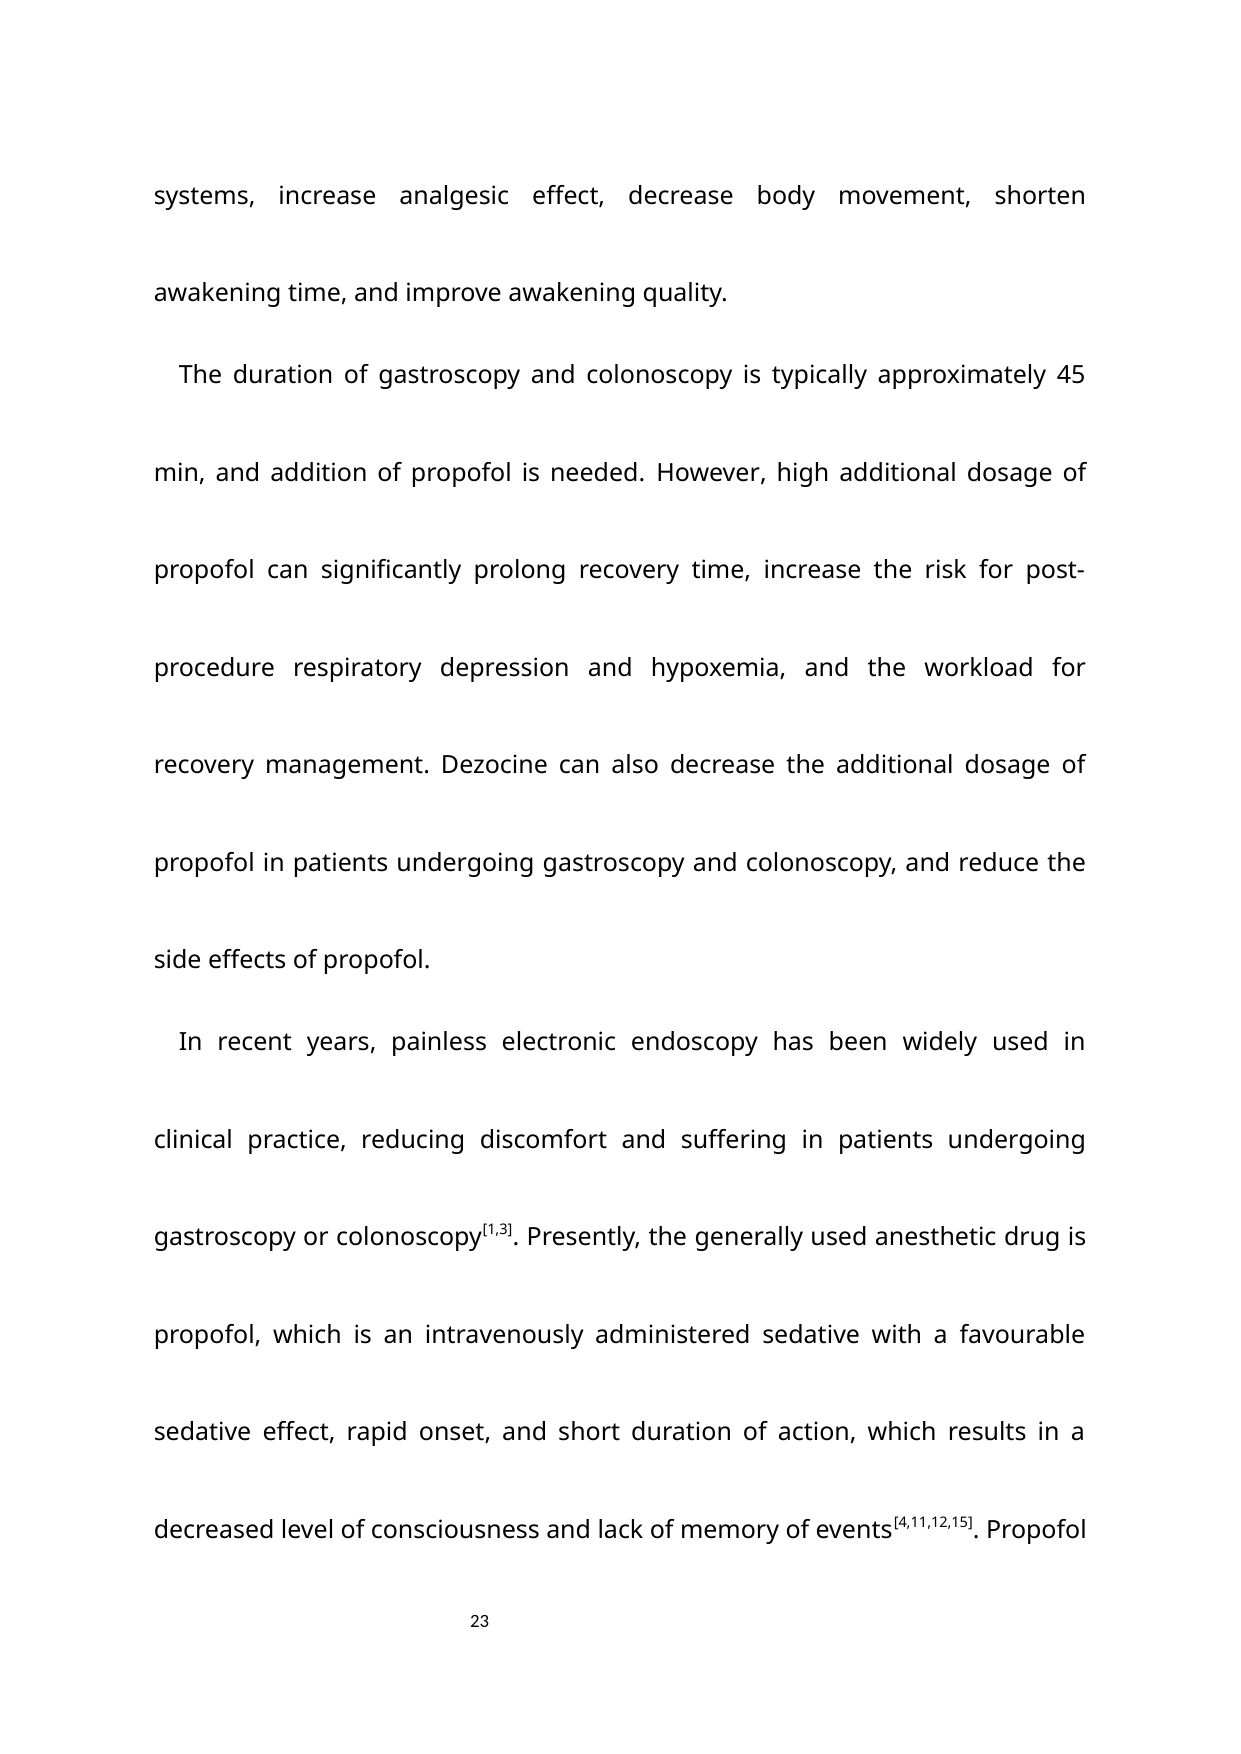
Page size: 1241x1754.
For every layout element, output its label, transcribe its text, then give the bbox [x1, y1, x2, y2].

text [153, 1008, 1087, 1561]
text The duration of gastroscopy and colonoscopy is typically approximately 45 min, and addition of propofol is needed. However, high additional dosage of propofol can significantly prolong recovery time, increase the risk for post-procedure respiratory depression and hypoxemia, and the workload for recovery management. Dezocine can also decrease the additional dosage of propofol in patients undergoing gastroscopy and colonoscopy, and reduce the side effects of propofol. [153, 341, 1087, 991]
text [153, 162, 1087, 324]
